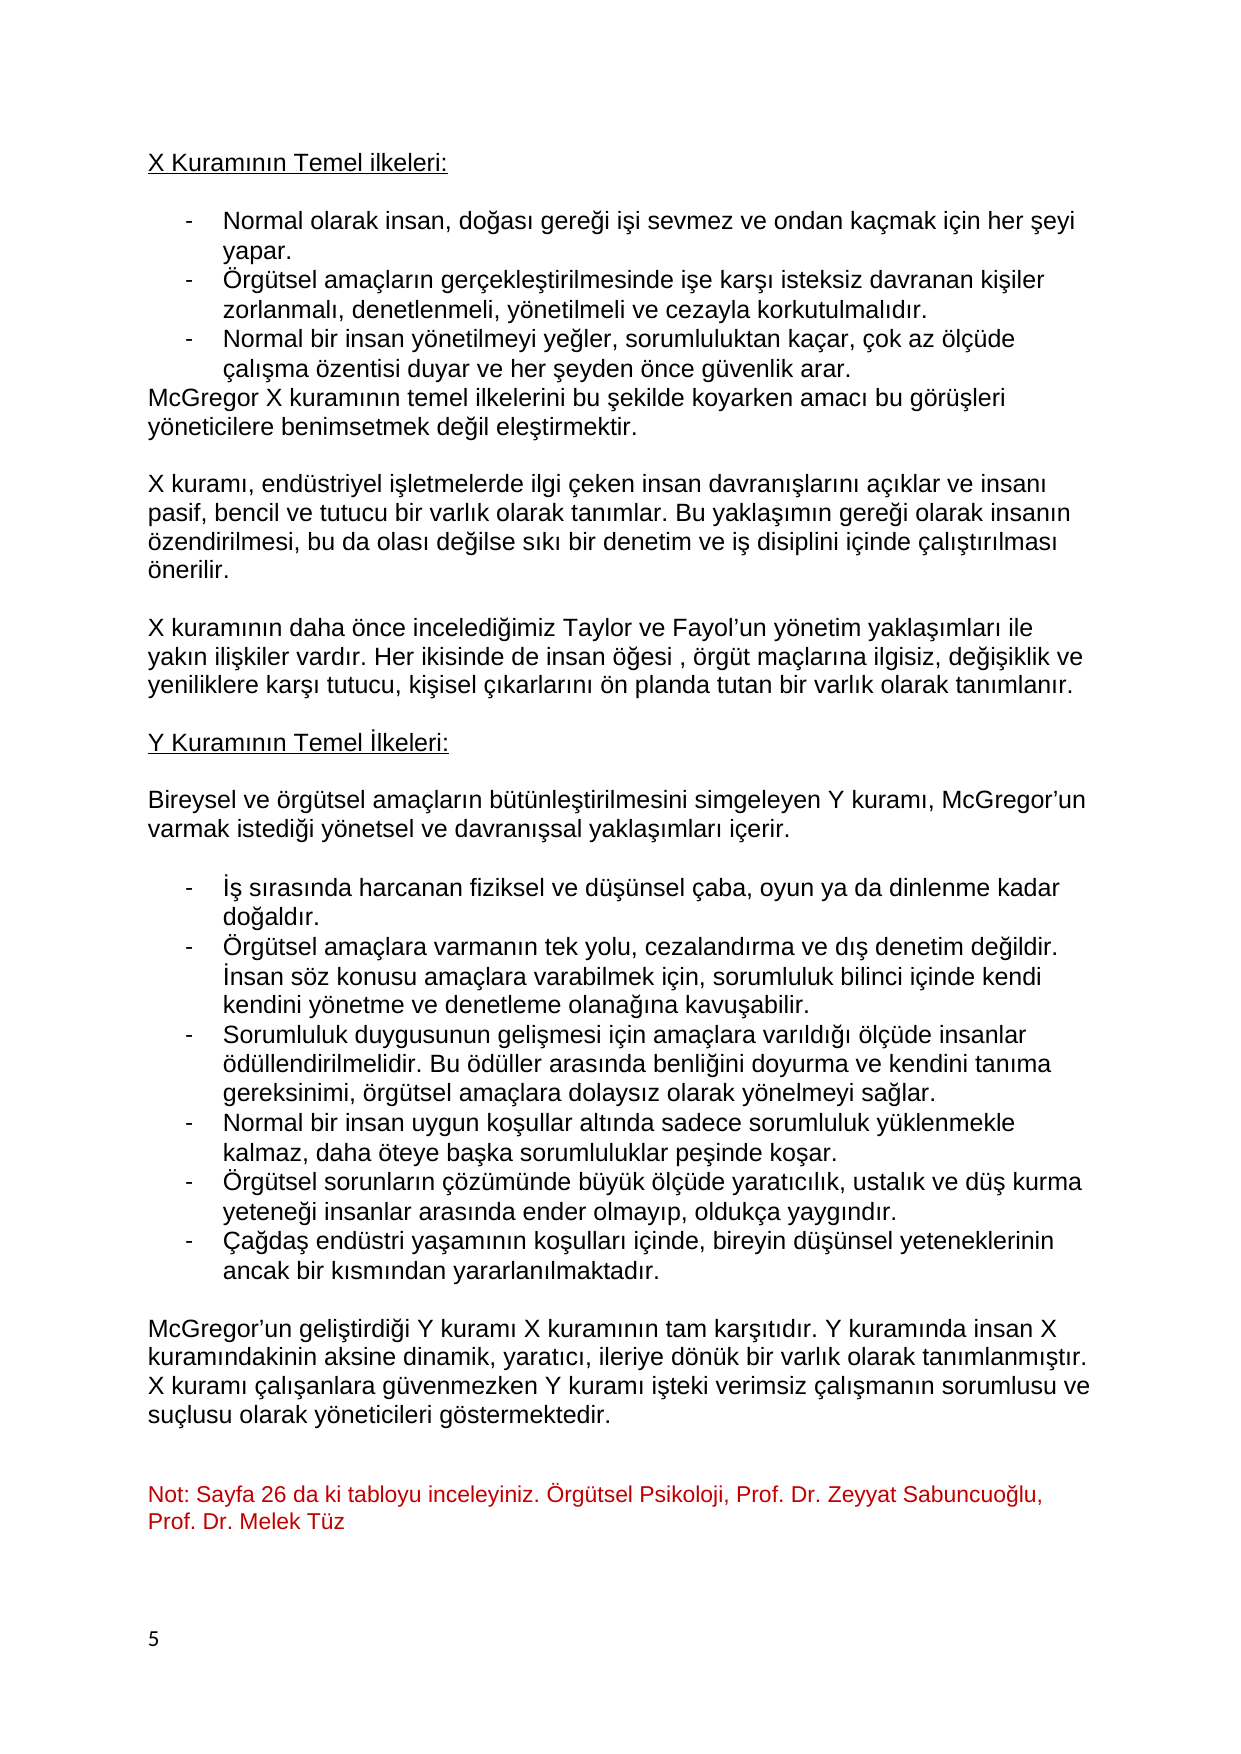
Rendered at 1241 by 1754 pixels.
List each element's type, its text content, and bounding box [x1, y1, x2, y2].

list Çağdaş endüstri yaşamının koşulları içinde, bireyin düşünsel yeteneklerinin ancak bir kısmından yararlanılmaktadır. [185, 1226, 1093, 1285]
text Y Kuramının Temel İlkeleri: [148, 728, 1093, 757]
list Örgütsel amaçlara varmanın tek yolu, cezalandırma ve dış denetim değildir. İnsan söz konusu amaçlara varabilmek için, sorumluluk bilinci içinde kendi kendini yönetme ve denetleme olanağına kavuşabilir. [185, 931, 1093, 1019]
list İş sırasında harcanan fiziksel ve düşünsel çaba, oyun ya da dinlenme kadar doğaldır. [185, 872, 1093, 931]
text X kuramı, endüstriyel işletmelerde ilgi çeken insan davranışlarını açıklar ve insanı pasif, bencil ve tutucu bir varlık olarak tanımlar. Bu yaklaşımın gereği olarak insanın özendirilmesi, bu da olası değilse sıkı bir denetim ve iş disiplini içinde çalıştırılması önerilir. [148, 469, 1093, 584]
text McGregor X kuramının temel ilkelerini bu şekilde koyarken amacı bu görüşleri yöneticilere benimsetmek değil eleştirmektir. [148, 383, 1093, 440]
text X Kuramının Temel ilkeleri: [148, 148, 1093, 176]
text Not: Sayfa 26 da ki tabloyu inceleyiniz. Örgütsel Psikoloji, Prof. Dr. Zeyyat Sabuncuoğlu, Prof. Dr. Melek Tüz [148, 1481, 1093, 1534]
text Bireysel ve örgütsel amaçların bütünleştirilmesini simgeleyen Y kuramı, McGregor’un varmak istediği yönetsel ve davranışsal yaklaşımları içerir. [148, 785, 1093, 843]
list Sorumluluk duygusunun gelişmesi için amaçlara varıldığı ölçüde insanlar ödüllendirilmelidir. Bu ödüller arasında benliğini doyurma ve kendini tanıma gereksinimi, örgütsel amaçlara dolaysız olarak yönelmeyi sağlar. [185, 1019, 1093, 1107]
text McGregor’un geliştirdiği Y kuramı X kuramının tam karşıtıdır. Y kuramında insan X kuramındakinin aksine dinamik, yaratıcı, ileriye dönük bir varlık olarak tanımlanmıştır. X kuramı çalışanlara güvenmezken Y kuramı işteki verimsiz çalışmanın sorumlusu ve suçlusu olarak yöneticileri göstermektedir. [148, 1313, 1093, 1428]
list Örgütsel sorunların çözümünde büyük ölçüde yaratıcılık, ustalık ve düş kurma yeteneği insanlar arasında ender olmayıp, oldukça yaygındır. [185, 1166, 1093, 1226]
text X kuramının daha önce incelediğimiz Taylor ve Fayol’un yönetim yaklaşımları ile yakın ilişkiler vardır. Her ikisinde de insan öğesi , örgüt maçlarına ilgisiz, değişiklik ve yeniliklere karşı tutucu, kişisel çıkarlarını ön planda tutan bir varlık olarak tanımlanır. [148, 613, 1093, 699]
list Normal bir insan yönetilmeyi yeğler, sorumluluktan kaçar, çok az ölçüde çalışma özentisi duyar ve her şeyden önce güvenlik arar. [185, 324, 1093, 383]
list Örgütsel amaçların gerçekleştirilmesinde işe karşı isteksiz davranan kişiler zorlanmalı, denetlenmeli, yönetilmeli ve cezayla korkutulmalıdır. [185, 264, 1093, 324]
list Normal olarak insan, doğası gereği işi sevmez ve ondan kaçmak için her şeyi yapar. [185, 205, 1093, 264]
list Normal bir insan uygun koşullar altında sadece sorumluluk yüklenmekle kalmaz, daha öteye başka sorumluluklar peşinde koşar. [185, 1107, 1093, 1166]
